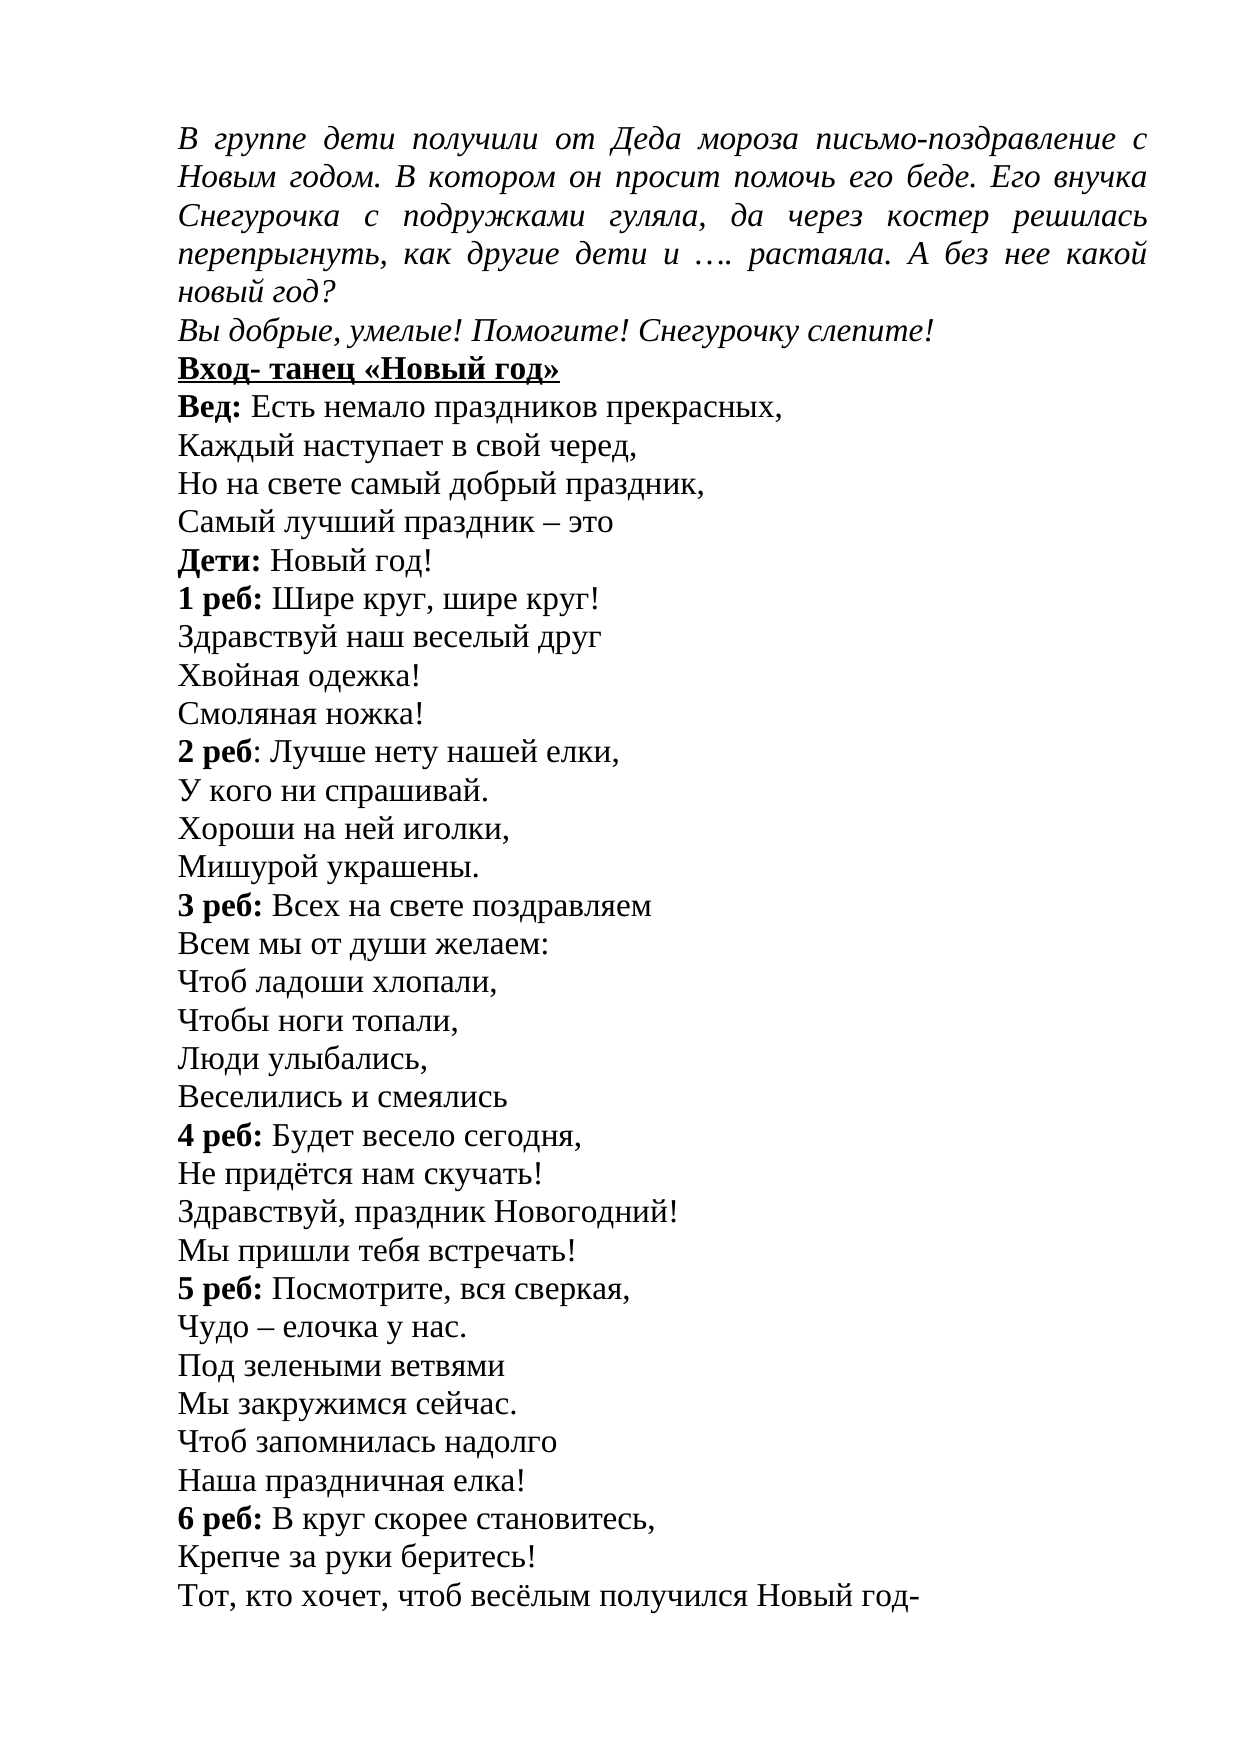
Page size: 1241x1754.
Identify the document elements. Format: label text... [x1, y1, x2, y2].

text В группе дети получили от Деда мороза письмо-поздравление с Новым годом. В котором он просит помочь его беде. Его внучка Снегурочка с подружками гуляла, да через костер решилась перепрыгнуть, как другие дети и …. растаяла. А без нее какой новый год? [177, 118, 1152, 310]
text Чтоб ладоши хлопали, [177, 961, 1152, 1000]
text Всем мы от души желаем: [177, 923, 1152, 961]
text Вы добрые, умелые! Помогите! Снегурочку слепите! [177, 310, 1152, 348]
text Мы пришли тебя встречать! [177, 1230, 1152, 1268]
text Чтоб запомнилась надолго [177, 1421, 1152, 1460]
text Мы закружимся сейчас. [177, 1383, 1152, 1421]
text Под зелеными ветвями [177, 1345, 1152, 1383]
text 1 реб: Шире круг, шире круг! [177, 578, 1152, 616]
text Но на свете самый добрый праздник, [177, 463, 1152, 501]
text Здравствуй, праздник Новогодний! [177, 1191, 1152, 1230]
text Чудо – елочка у нас. [177, 1306, 1152, 1345]
text Вед: Есть немало праздников прекрасных, [177, 386, 1152, 425]
text Смоляная ножка! [177, 693, 1152, 731]
text Наша праздничная елка! [177, 1460, 1152, 1498]
text Не придётся нам скучать! [177, 1153, 1152, 1191]
text Самый лучший праздник – это [177, 501, 1152, 540]
text У кого ни спрашивай. [177, 770, 1152, 808]
text Тот, кто хочет, чтоб весёлым получился Новый год- [177, 1575, 1152, 1613]
text Хвойная одежка! [177, 655, 1152, 693]
text 6 реб: В круг скорее становитесь, [177, 1498, 1152, 1536]
text Дети: Новый год! [177, 540, 1152, 578]
text Чтобы ноги топали, [177, 1000, 1152, 1038]
text 4 реб: Будет весело сегодня, [177, 1115, 1152, 1153]
text 5 реб: Посмотрите, вся сверкая, [177, 1268, 1152, 1306]
text Каждый наступает в свой черед, [177, 425, 1152, 463]
text 2 реб: Лучше нету нашей елки, [177, 731, 1152, 770]
text Здравствуй наш веселый друг [177, 616, 1152, 655]
text Мишурой украшены. [177, 846, 1152, 885]
text 3 реб: Всех на свете поздравляем [177, 885, 1152, 923]
text Люди улыбались, [177, 1038, 1152, 1076]
text Веселились и смеялись [177, 1076, 1152, 1115]
text Вход- танец «Новый год» [177, 348, 1152, 386]
text Крепче за руки беритесь! [177, 1536, 1152, 1575]
text Хороши на ней иголки, [177, 808, 1152, 846]
